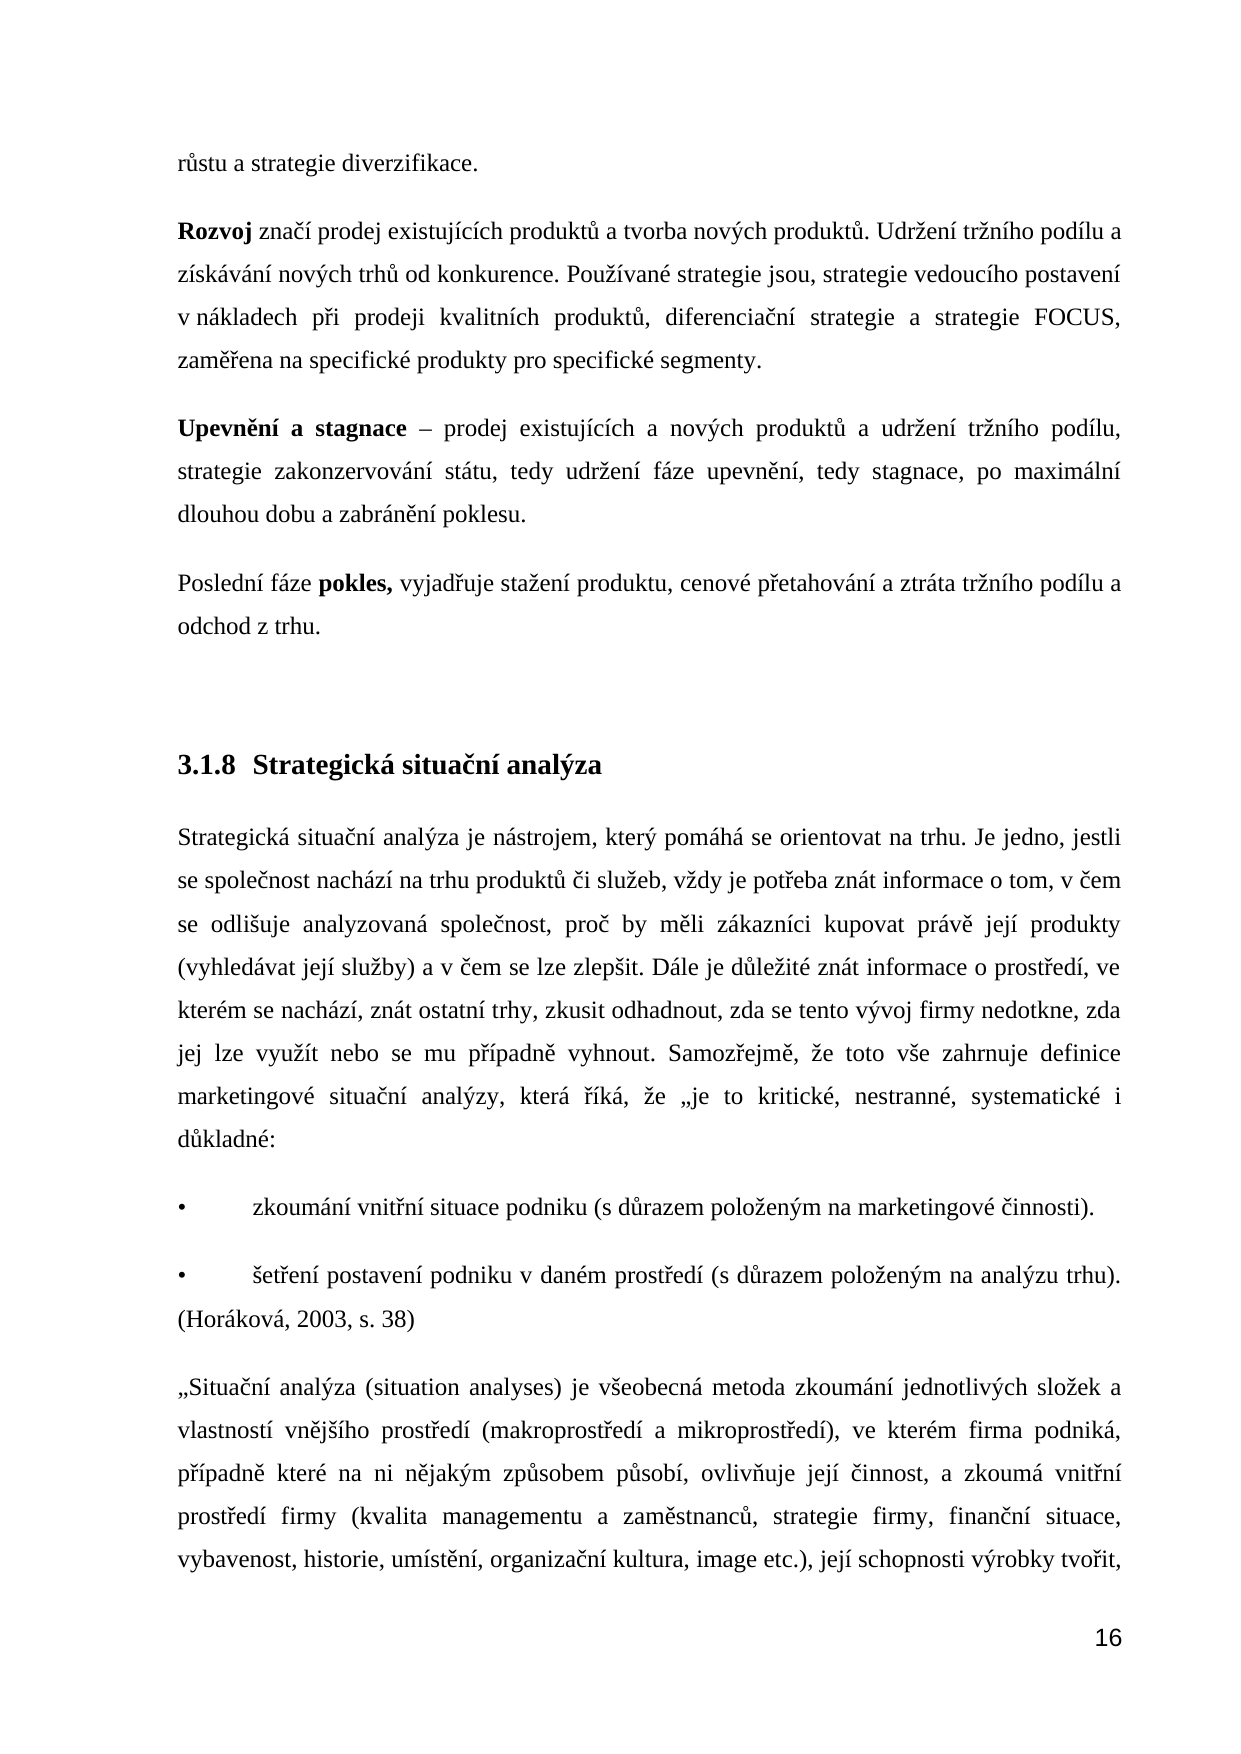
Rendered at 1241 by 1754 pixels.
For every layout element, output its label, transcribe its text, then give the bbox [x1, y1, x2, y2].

text Upevnění a stagnace – prodej existujících a nových produktů a udržení tržního podílu, strategie zakonzervování státu, tedy udržení fáze upevnění, tedy stagnace, po maximální dlouhou dobu a zabránění poklesu. [177, 413, 1122, 528]
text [177, 1372, 1122, 1573]
text Rozvoj značí prodej existujících produktů a tvorba nových produktů. Udržení tržního podílu a získávání nových trhů od konkurence. Používané strategie jsou, strategie vedoucího postavení v nákladech při prodeji kvalitních produktů, diferenciační strategie a strategie FOCUS, zaměřena na specifické produkty pro specifické segmenty. [177, 216, 1122, 374]
text Poslední fáze pokles, vyjadřuje stažení produktu, cenové přetahování a ztráta tržního podílu a odchod z trhu. [177, 568, 1122, 639]
subtitle Strategická situační analýza [177, 747, 1122, 781]
text Strategická situační analýza je nástrojem, který pomáhá se orientovat na trhu. Je jedno, jestli se společnost nachází na trhu produktů či služeb, vždy je potřeba znát informace o tom, v čem se odlišuje analyzovaná společnost, proč by měli zákazníci kupovat právě její produkty (vyhledávat její služby) a v čem se lze zlepšit. Dále je důležité znát informace o prostředí, ve kterém se nachází, znát ostatní trhy, zkusit odhadnout, zda se tento vývoj firmy nedotkne, zda jej lze využít nebo se mu případně vyhnout. Samozřejmě, že toto vše zahrnuje definice marketingové situační analýzy, která říká, že „je to kritické, nestranné, systematické i důkladné: [177, 822, 1122, 1153]
text • šetření postavení podniku v daném prostředí (s důrazem položeným na analýzu trhu). (Horáková, 2003, s. 38) [177, 1261, 1122, 1332]
text • zkoumání vnitřní situace podniku (s důrazem položeným na marketingové činnosti). [177, 1192, 1122, 1221]
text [177, 148, 1122, 176]
